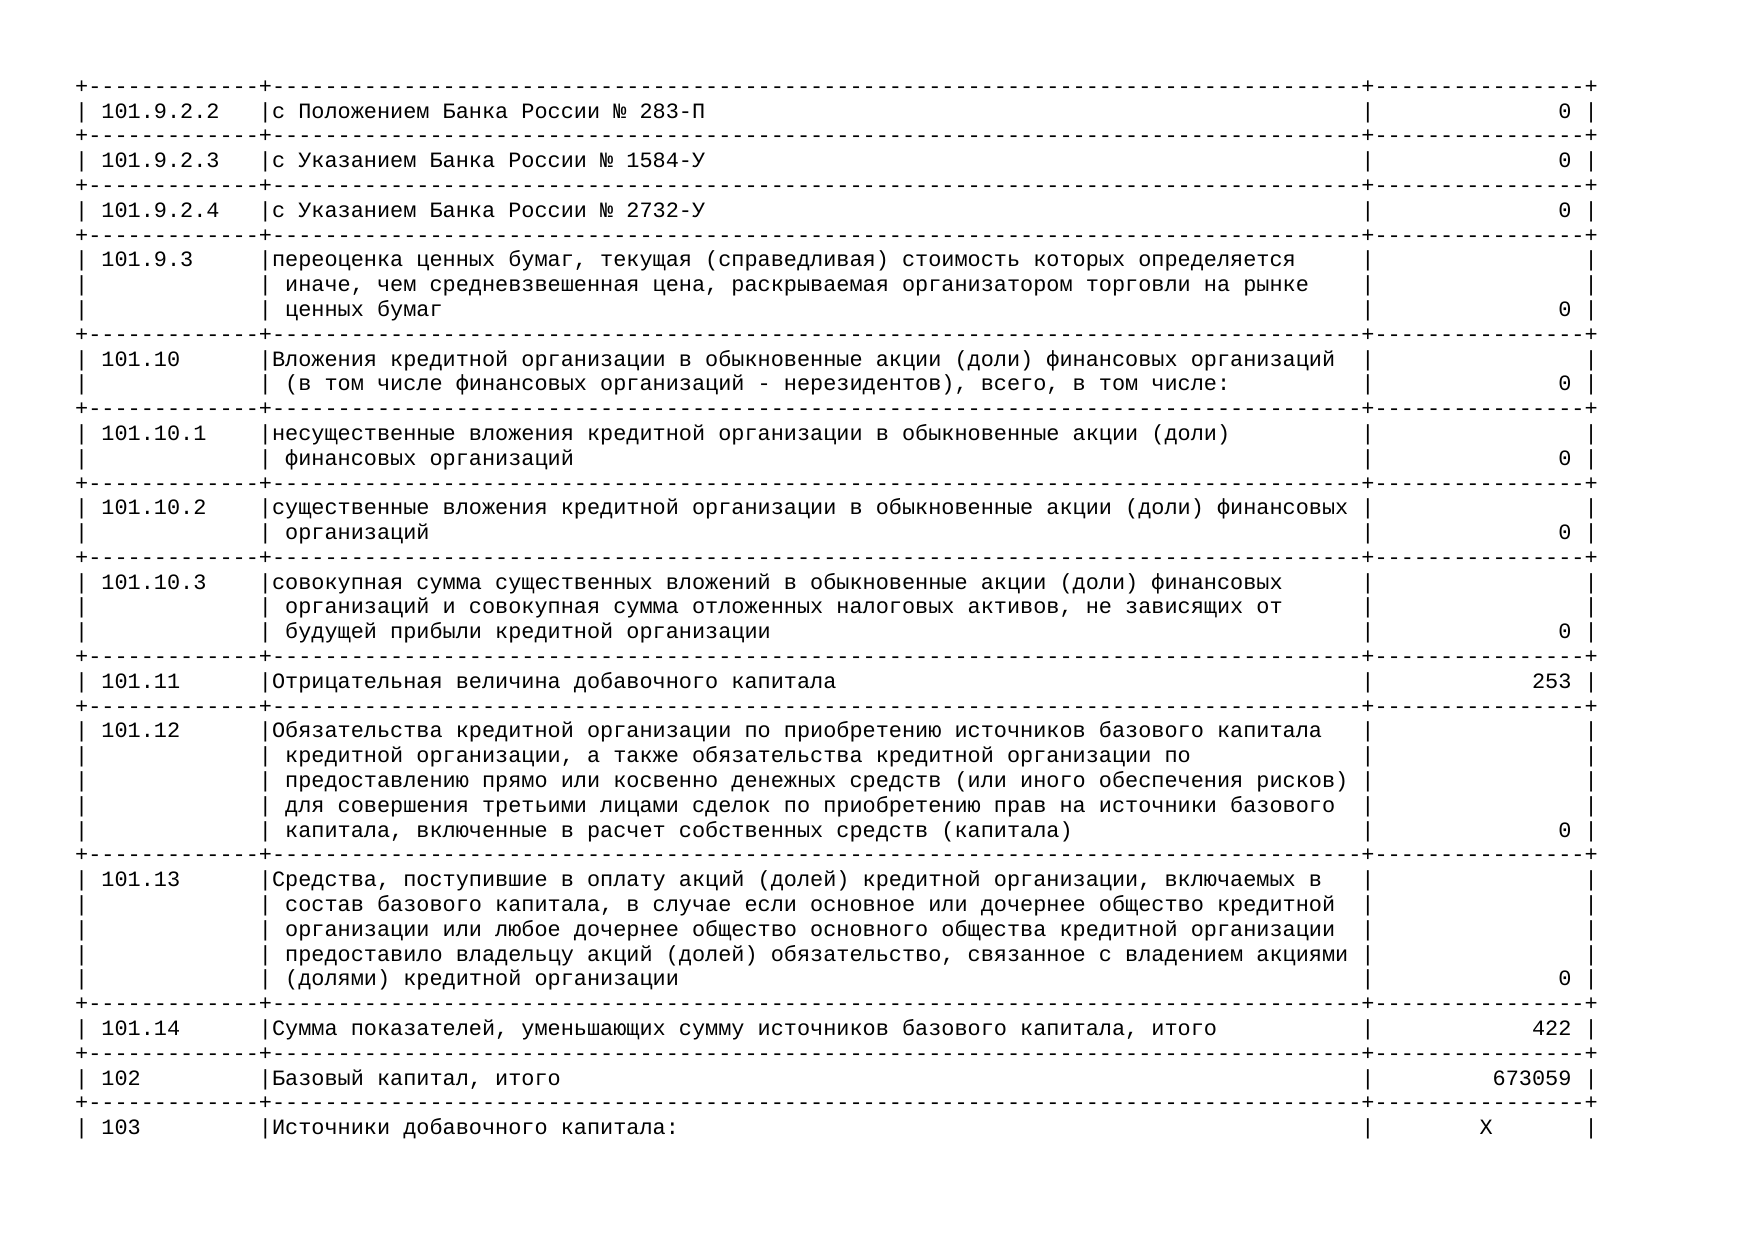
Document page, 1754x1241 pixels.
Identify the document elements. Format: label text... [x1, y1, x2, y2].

text | 101.10.2 |существенные вложения кредитной организации в обыкновенные акции (доли) финансовых | | [75, 496, 1679, 521]
text | | капитала, включенные в расчет собственных средств (капитала) | 0 | [75, 819, 1679, 843]
text | 101.13 |Средства, поступившие в оплату акций (долей) кредитной организации, включаемых в | | [75, 868, 1679, 893]
text +-------------+-----------------------------------------------------------------------------------+----------------+ [75, 323, 1679, 348]
text +-------------+-----------------------------------------------------------------------------------+----------------+ [75, 1042, 1679, 1067]
text | | (в том числе финансовых организаций - нерезидентов), всего, в том числе: | 0 | [75, 372, 1679, 397]
text | 101.14 |Сумма показателей, уменьшающих сумму источников базового капитала, итого | 422 | [75, 1017, 1679, 1042]
text | 101.10 |Вложения кредитной организации в обыкновенные акции (доли) финансовых организаций | | [75, 348, 1679, 372]
text +-------------+-----------------------------------------------------------------------------------+----------------+ [75, 992, 1679, 1017]
text | | иначе, чем средневзвешенная цена, раскрываемая организатором торговли на рынке | | [75, 273, 1679, 298]
text | 101.9.2.4 |с Указанием Банка России № 2732-У | 0 | [75, 199, 1679, 224]
text | 101.11 |Отрицательная величина добавочного капитала | 253 | [75, 670, 1679, 695]
text +-------------+-----------------------------------------------------------------------------------+----------------+ [75, 843, 1679, 868]
text | 102 |Базовый капитал, итого | 673059 | [75, 1067, 1679, 1091]
text | | (долями) кредитной организации | 0 | [75, 967, 1679, 992]
text +-------------+-----------------------------------------------------------------------------------+----------------+ [75, 174, 1679, 199]
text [75, 75, 1679, 100]
text | | для совершения третьими лицами сделок по приобретению прав на источники базового | | [75, 794, 1679, 819]
text | 101.10.3 |совокупная сумма существенных вложений в обыкновенные акции (доли) финансовых | | [75, 571, 1679, 596]
text +-------------+-----------------------------------------------------------------------------------+----------------+ [75, 645, 1679, 670]
text | | кредитной организации, а также обязательства кредитной организации по | | [75, 744, 1679, 769]
text | | ценных бумаг | 0 | [75, 298, 1679, 323]
text +-------------+-----------------------------------------------------------------------------------+----------------+ [75, 124, 1679, 149]
text | 101.12 |Обязательства кредитной организации по приобретению источников базового капитала | | [75, 719, 1679, 744]
text | 101.9.2.2 |с Положением Банка России № 283-П | 0 | [75, 100, 1679, 124]
text +-------------+-----------------------------------------------------------------------------------+----------------+ [75, 397, 1679, 422]
text | 103 |Источники добавочного капитала: | Х | [75, 1116, 1679, 1141]
text | | организации или любое дочернее общество основного общества кредитной организации | | [75, 918, 1679, 943]
text | | финансовых организаций | 0 | [75, 447, 1679, 472]
text | | предоставлению прямо или косвенно денежных средств (или иного обеспечения рисков) | | [75, 769, 1679, 794]
text | 101.10.1 |несущественные вложения кредитной организации в обыкновенные акции (доли) | | [75, 422, 1679, 447]
text | | состав базового капитала, в случае если основное или дочернее общество кредитной | | [75, 893, 1679, 918]
text | | будущей прибыли кредитной организации | 0 | [75, 620, 1679, 645]
text +-------------+-----------------------------------------------------------------------------------+----------------+ [75, 546, 1679, 571]
text +-------------+-----------------------------------------------------------------------------------+----------------+ [75, 224, 1679, 248]
text +-------------+-----------------------------------------------------------------------------------+----------------+ [75, 472, 1679, 496]
text | 101.9.3 |переоценка ценных бумаг, текущая (справедливая) стоимость которых определяется | | [75, 248, 1679, 273]
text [75, 1091, 1679, 1116]
text | 101.9.2.3 |с Указанием Банка России № 1584-У | 0 | [75, 149, 1679, 174]
text | | организаций | 0 | [75, 521, 1679, 546]
text | | организаций и совокупная сумма отложенных налоговых активов, не зависящих от | | [75, 596, 1679, 620]
text | | предоставило владельцу акций (долей) обязательство, связанное с владением акциями | | [75, 943, 1679, 967]
text +-------------+-----------------------------------------------------------------------------------+----------------+ [75, 695, 1679, 719]
